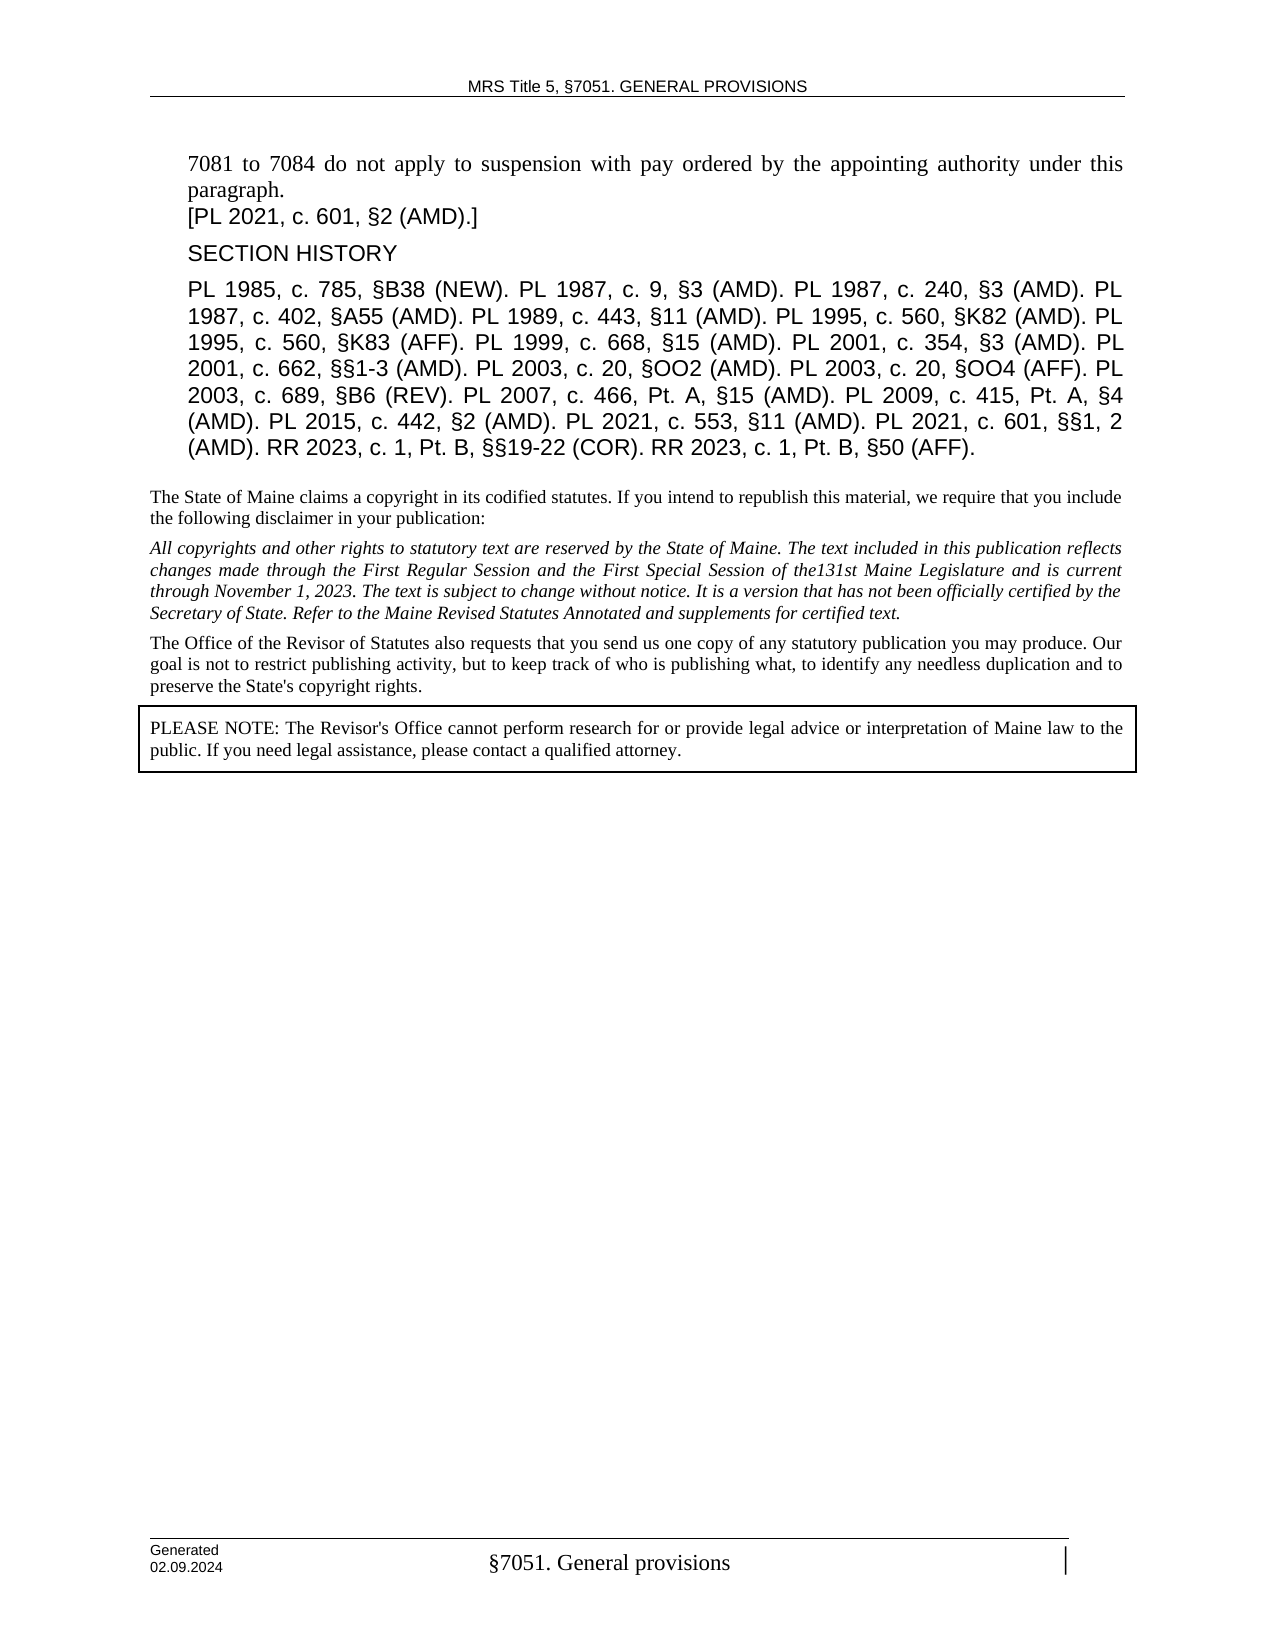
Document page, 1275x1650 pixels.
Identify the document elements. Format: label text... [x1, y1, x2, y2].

text PLEASE NOTE: The Revisor's Office cannot perform research for or provide legal advice or interpretation of Maine law to the public. If you need legal assistance, please contact a qualified attorney. [140, 707, 1135, 771]
text The Office of the Revisor of Statutes also requests that you send us one copy of any statutory publication you may produce. Our goal is not to restrict publishing activity, but to keep track of who is publishing what, to identify any needless duplication and to preserve the State's copyright rights. [150, 632, 1125, 696]
text All copyrights and other rights to statutory text are reserved by the State of Maine. The text included in this publication reflects changes made through the First Regular Session and the First Special Session of the131st Maine Legislature and is current through November 1, 2023 . The text is subject to change without notice. It is a version that has not been officially certified by the Secretary of State. Refer to the Maine Revised Statutes Annotated and supplements for certified text. [150, 537, 1125, 623]
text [187, 150, 1125, 203]
text PL 1985, c. 785, §B38 (NEW). PL 1987, c. 9, §3 (AMD). PL 1987, c. 240, §3 (AMD). PL 1987, c. 402, §A55 (AMD). PL 1989, c. 443, §11 (AMD). PL 1995, c. 560, §K82 (AMD). PL 1995, c. 560, §K83 (AFF). PL 1999, c. 668, §15 (AMD). PL 2001, c. 354, §3 (AMD). PL 2001, c. 662, §§1-3 (AMD). PL 2003, c. 20, §OO2 (AMD). PL 2003, c. 20, §OO4 (AFF). PL 2003, c. 689, §B6 (REV). PL 2007, c. 466, Pt. A, §15 (AMD). PL 2009, c. 415, Pt. A, §4 (AMD). PL 2015, c. 442, §2 (AMD). PL 2021, c. 553, §11 (AMD). PL 2021, c. 601, §§1, 2 (AMD). RR 2023, c. 1, Pt. B, §§19-22 (COR). RR 2023, c. 1, Pt. B, §50 (AFF). [187, 276, 1125, 461]
text [PL 2021, c. 601, §2 (AMD).] [187, 203, 1125, 229]
text SECTION HISTORY [187, 239, 1125, 266]
text The State of Maine claims a copyright in its codified statutes. If you intend to republish this material, we require that you include the following disclaimer in your publication: [150, 486, 1125, 529]
